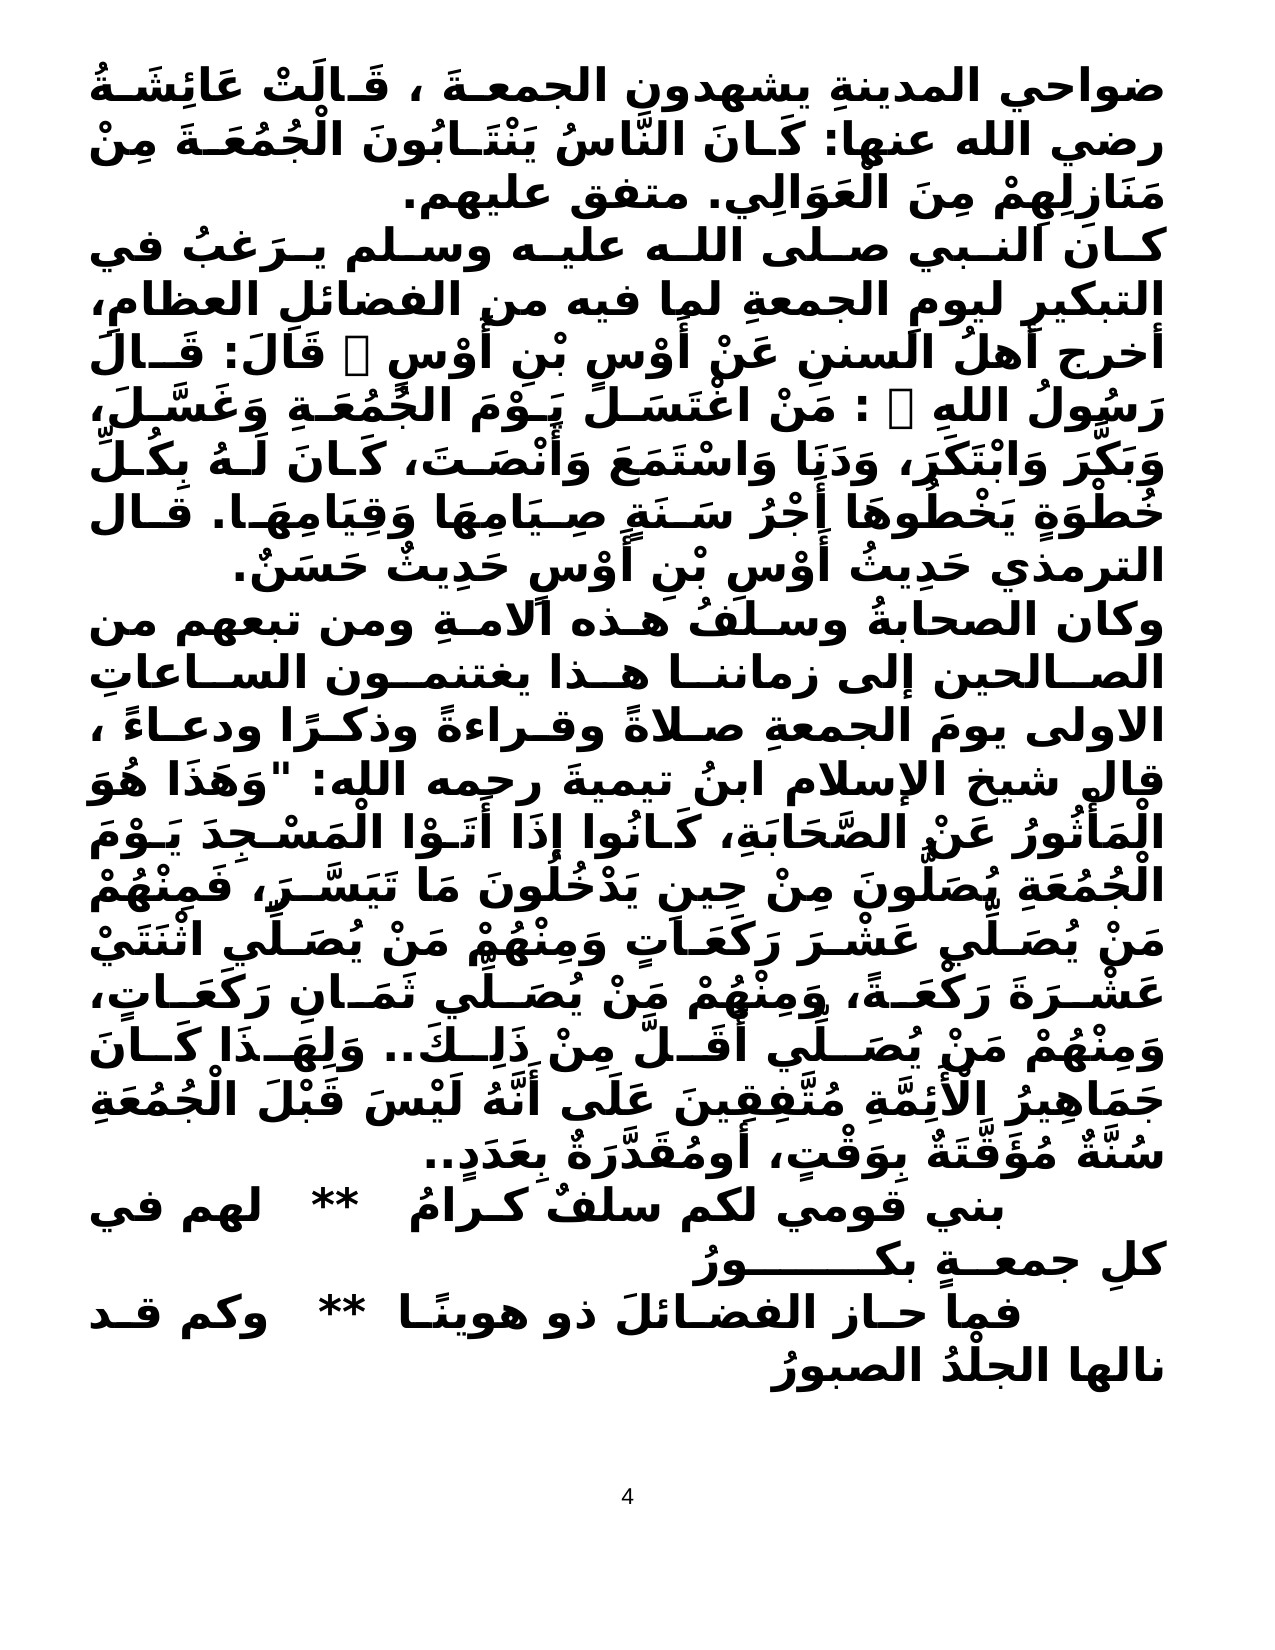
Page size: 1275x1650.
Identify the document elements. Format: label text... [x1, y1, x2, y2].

text كان النبي صلى الله عليه وسلم يرَغبُ في التبكيرِ ليومِ الجمعةِ لما فيه من الفضائلِ العظامِ، أخرج أهلُ السننِ عَنْ أَوْسِ بْنِ أَوْسٍ قَالَ: قَالَ رَسُولُ اللهِ : مَنْ اغْتَسَلَ يَوْمَ الجُمُعَةِ وَغَسَّلَ، وَبَكَّرَ وَابْتَكَرَ، وَدَنَا وَاسْتَمَعَ وَأَنْصَتَ، كَانَ لَهُ بِكُلِّ خُطْوَةٍ يَخْطُوهَا أَجْرُ سَنَةٍ صِيَامِهَا وَقِيَامِهَا. قال الترمذي حَدِيثُ أَوْسِ بْنِ أَوْسٍ حَدِيثٌ حَسَنٌ. [89, 219, 1167, 592]
text وكان الصحابةُ وسلفُ هذه الامةِ ومن تبعهم من الصالحين إلى زماننا هذا يغتنمون الساعاتِ الاولى يومَ الجمعةِ صلاةً وقراءةً وذكرًا ودعاءً ، قال شيخ الإسلام ابنُ تيميةَ رحمه الله: "وَهَذَا هُوَ الْمَأْثُورُ عَنْ الصَّحَابَةِ، كَانُوا إذَا أَتَوْا الْمَسْجِدَ يَوْمَ الْجُمُعَةِ يُصَلُّونَ مِنْ حِينِ يَدْخُلُونَ مَا تَيَسَّرَ، فَمِنْهُمْ مَنْ يُصَلِّي عَشْرَ رَكَعَاتٍ وَمِنْهُمْ مَنْ يُصَلِّي اثْنَتَيْ عَشْرَةَ رَكْعَةً، وَمِنْهُمْ مَنْ يُصَلِّي ثَمَانِ رَكَعَاتٍ، وَمِنْهُمْ مَنْ يُصَلِّي أَقَلَّ مِنْ ذَلِكَ.. وَلِهَذَا كَانَ جَمَاهِيرُ الْأَئِمَّةِ مُتَّفِقِينَ عَلَى أَنَّهُ لَيْسَ قَبْلَ الْجُمُعَةِ سُنَّةٌ مُؤَقَّتَةٌ بِوَقْتٍ، أومُقَدَّرَةٌ بِعَدَدٍ.. [89, 592, 1167, 1179]
text فما حاز الفضائلَ ذو هوينًا ** وكم قد نالها الجلْدُ الصبورُ [89, 1286, 1167, 1392]
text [89, 59, 1167, 219]
text بني قومي لكم سلفٌ كرامُ ** لهم في كلِ جمعــةٍ بكــــــــورُ [89, 1179, 1167, 1286]
